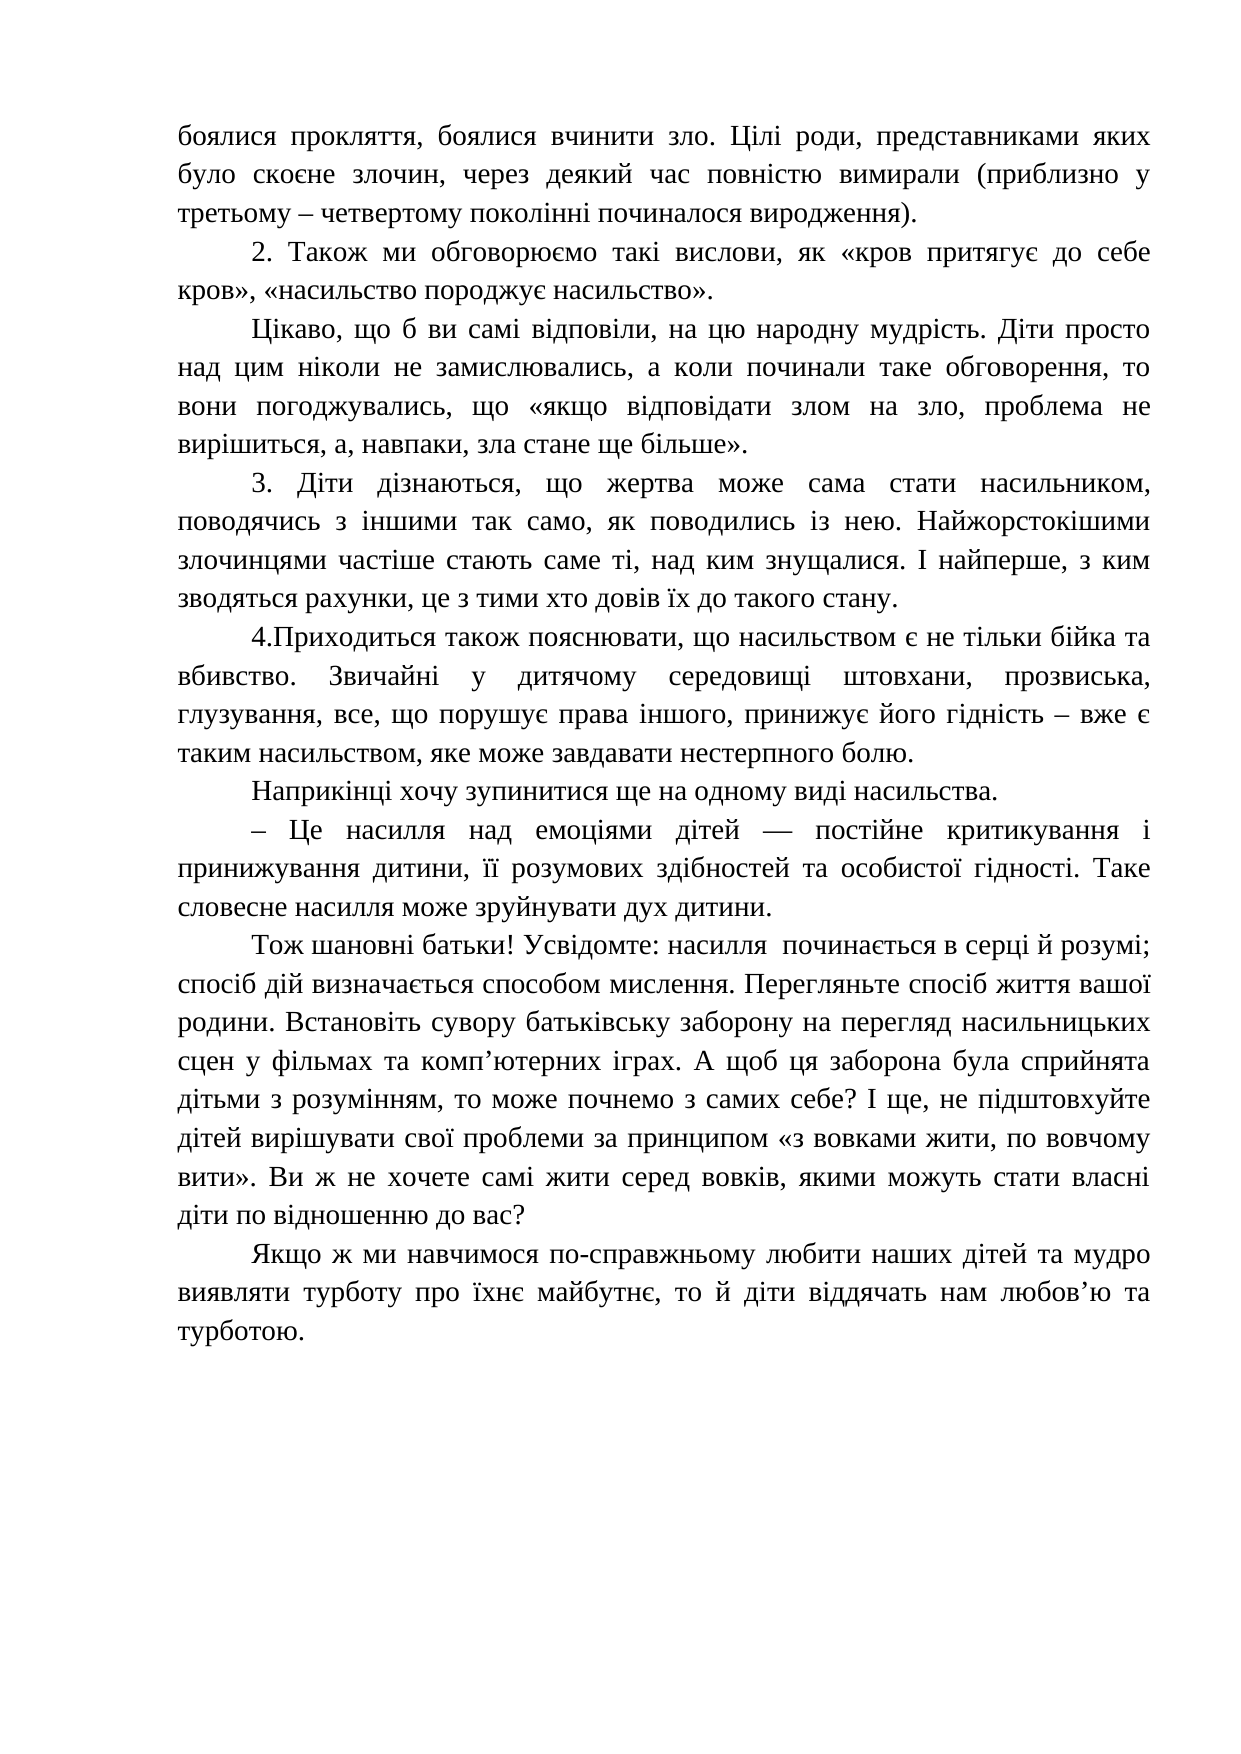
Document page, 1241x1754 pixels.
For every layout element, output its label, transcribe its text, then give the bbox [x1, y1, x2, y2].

text Цікаво, що б ви самі відповіли, на цю народну мудрість. Діти просто над цим ніколи не замислювались, а коли починали таке обговорення, то вони погоджувались, що «якщо відповідати злом на зло, проблема не вирішиться, а, навпаки, зла стане ще більше». [177, 311, 1152, 460]
text – Це насилля над емоціями дітей — постійне критикування і принижування дитини, її розумових здібностей та особистої гідності. Таке словесне насилля може зруйнувати дух дитини. [177, 812, 1152, 922]
text Тож шановні батьки! Усвідомте: насилля починається в серці й розумі; спосіб дій визначається способом мислення. Перегляньте спосіб життя вашої родини. Встановіть сувору батьківську заборону на перегляд насильницьких сцен у фільмах та комп’ютерних іграх. А щоб ця заборона була сприйнята дітьми з розумінням, то може почнемо з самих себе? І ще, не підштовхуйте дітей вирішувати свої проблеми за принципом «з вовками жити, по вовчому вити». Ви ж не хочете самі жити серед вовків, якими можуть стати власні діти по відношенню до вас? [177, 927, 1152, 1231]
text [177, 118, 1152, 229]
text 2. Також ми обговорюємо такі вислови, як «кров притягує до себе кров», «насильство породжує насильство». [177, 234, 1152, 306]
text 3. Діти дізнаються, що жертва може сама стати насильником, поводячись з іншими так само, як поводились із нею. Найжорстокішими злочинцями частіше стають саме ті, над ким знущалися. І найперше, з ким зводяться рахунки, це з тими хто довів їх до такого стану. [177, 465, 1152, 614]
text Наприкінці хочу зупинитися ще на одному виді насильства. [177, 773, 1152, 807]
text Якщо ж ми навчимося по-справжньому любити наших дітей та мудро виявляти турботу про їхнє майбутнє, то й діти віддячать нам любов’ю та турботою. [177, 1236, 1152, 1346]
text 4.Приходиться також пояснювати, що насильством є не тільки бійка та вбивство. Звичайні у дитячому середовищі штовхани, прозвиська, глузування, все, що порушує права іншого, принижує його гідність – вже є таким насильством, яке може завдавати нестерпного болю. [177, 619, 1152, 768]
